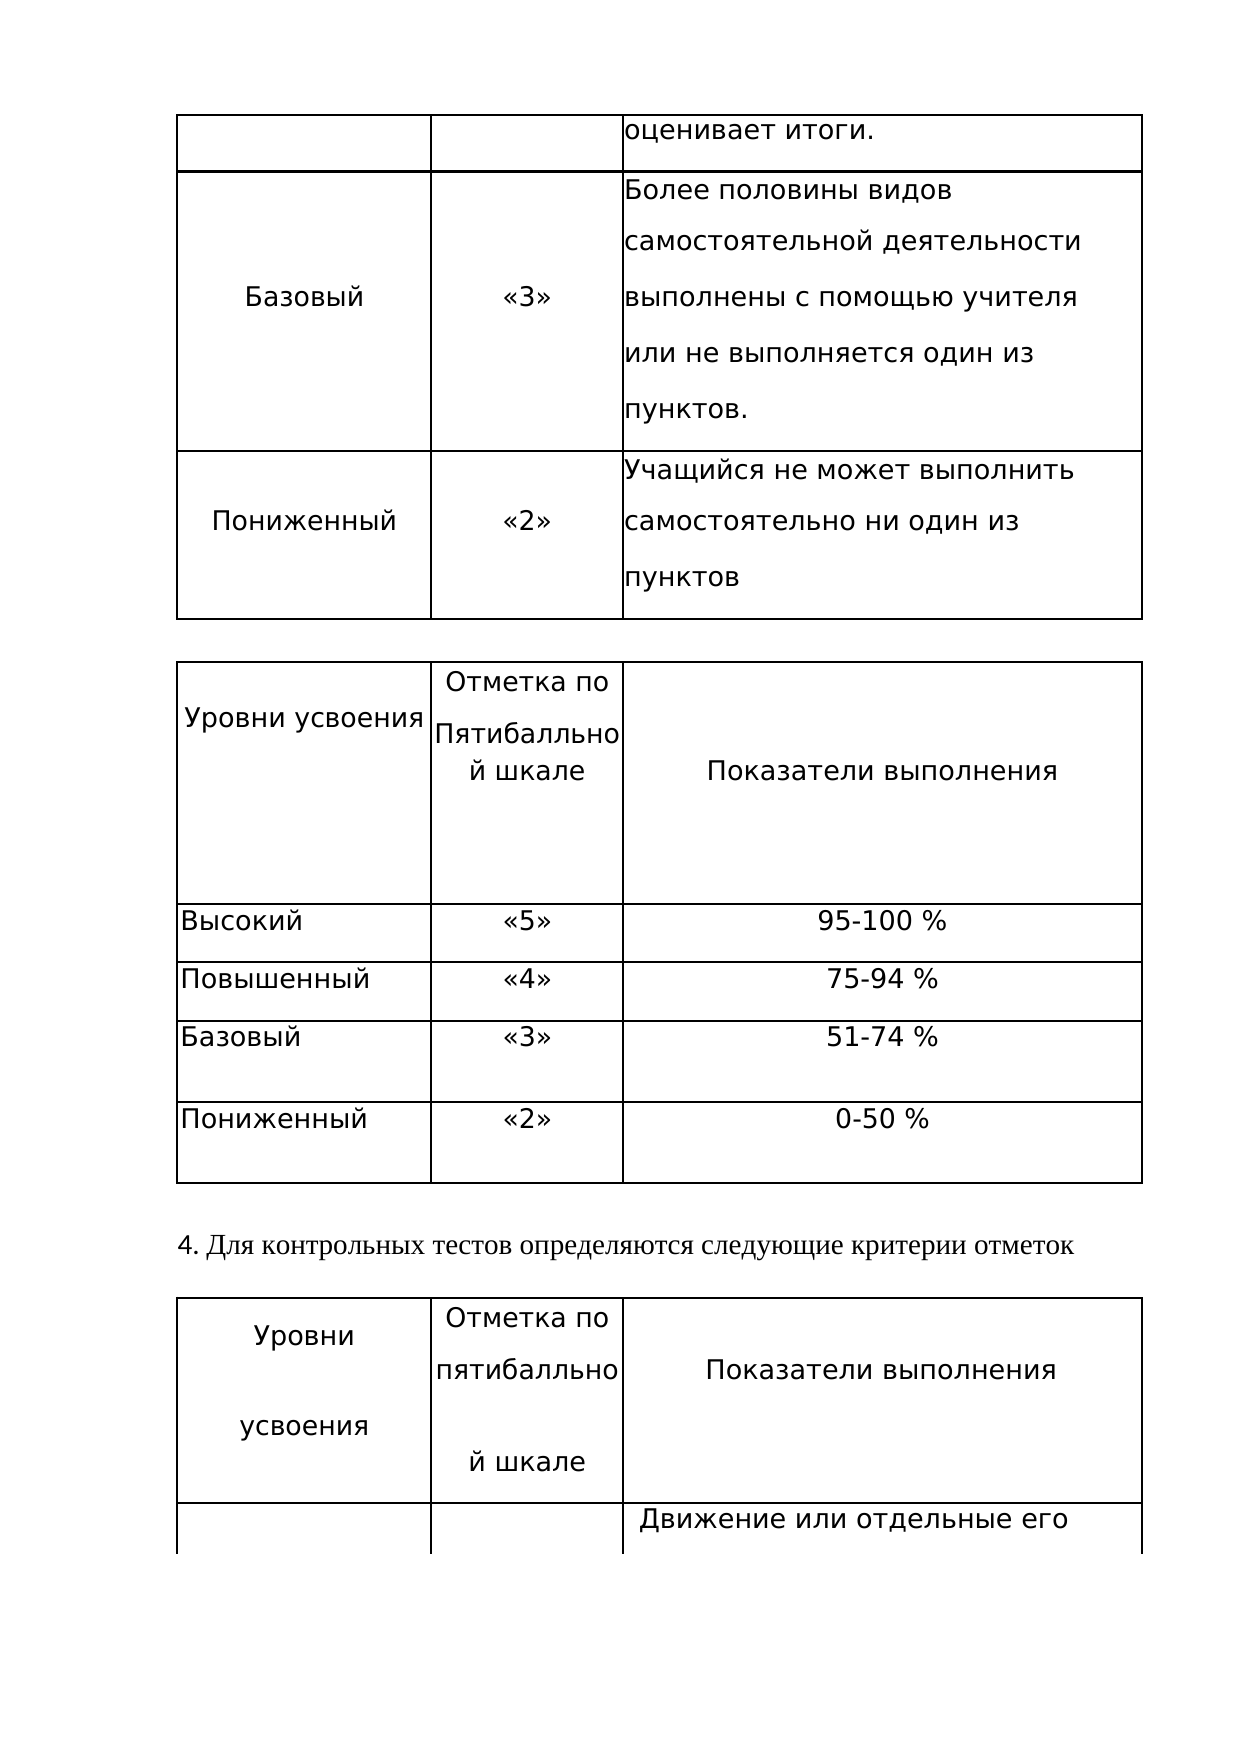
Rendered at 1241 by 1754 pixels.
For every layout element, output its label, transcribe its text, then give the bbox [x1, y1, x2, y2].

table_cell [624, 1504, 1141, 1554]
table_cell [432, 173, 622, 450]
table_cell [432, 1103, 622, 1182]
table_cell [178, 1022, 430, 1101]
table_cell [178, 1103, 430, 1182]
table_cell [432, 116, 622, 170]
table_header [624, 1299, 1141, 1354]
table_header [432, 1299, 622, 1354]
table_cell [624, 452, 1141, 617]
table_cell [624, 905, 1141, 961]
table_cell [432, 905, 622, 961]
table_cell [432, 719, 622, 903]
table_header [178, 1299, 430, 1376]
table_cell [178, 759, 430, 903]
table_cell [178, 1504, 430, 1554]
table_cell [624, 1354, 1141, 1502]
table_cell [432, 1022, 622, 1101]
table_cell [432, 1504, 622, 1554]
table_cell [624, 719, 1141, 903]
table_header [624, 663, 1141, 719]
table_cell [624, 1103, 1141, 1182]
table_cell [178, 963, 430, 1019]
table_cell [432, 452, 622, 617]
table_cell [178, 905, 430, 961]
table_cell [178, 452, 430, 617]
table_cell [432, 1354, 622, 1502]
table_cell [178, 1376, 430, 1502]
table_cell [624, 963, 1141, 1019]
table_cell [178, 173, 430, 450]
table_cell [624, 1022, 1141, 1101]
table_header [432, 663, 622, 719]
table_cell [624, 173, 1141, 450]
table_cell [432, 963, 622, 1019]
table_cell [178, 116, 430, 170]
list Для контрольных тестов определяются следующие критерии отметок [177, 1226, 1187, 1261]
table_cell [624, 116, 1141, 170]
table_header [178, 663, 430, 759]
